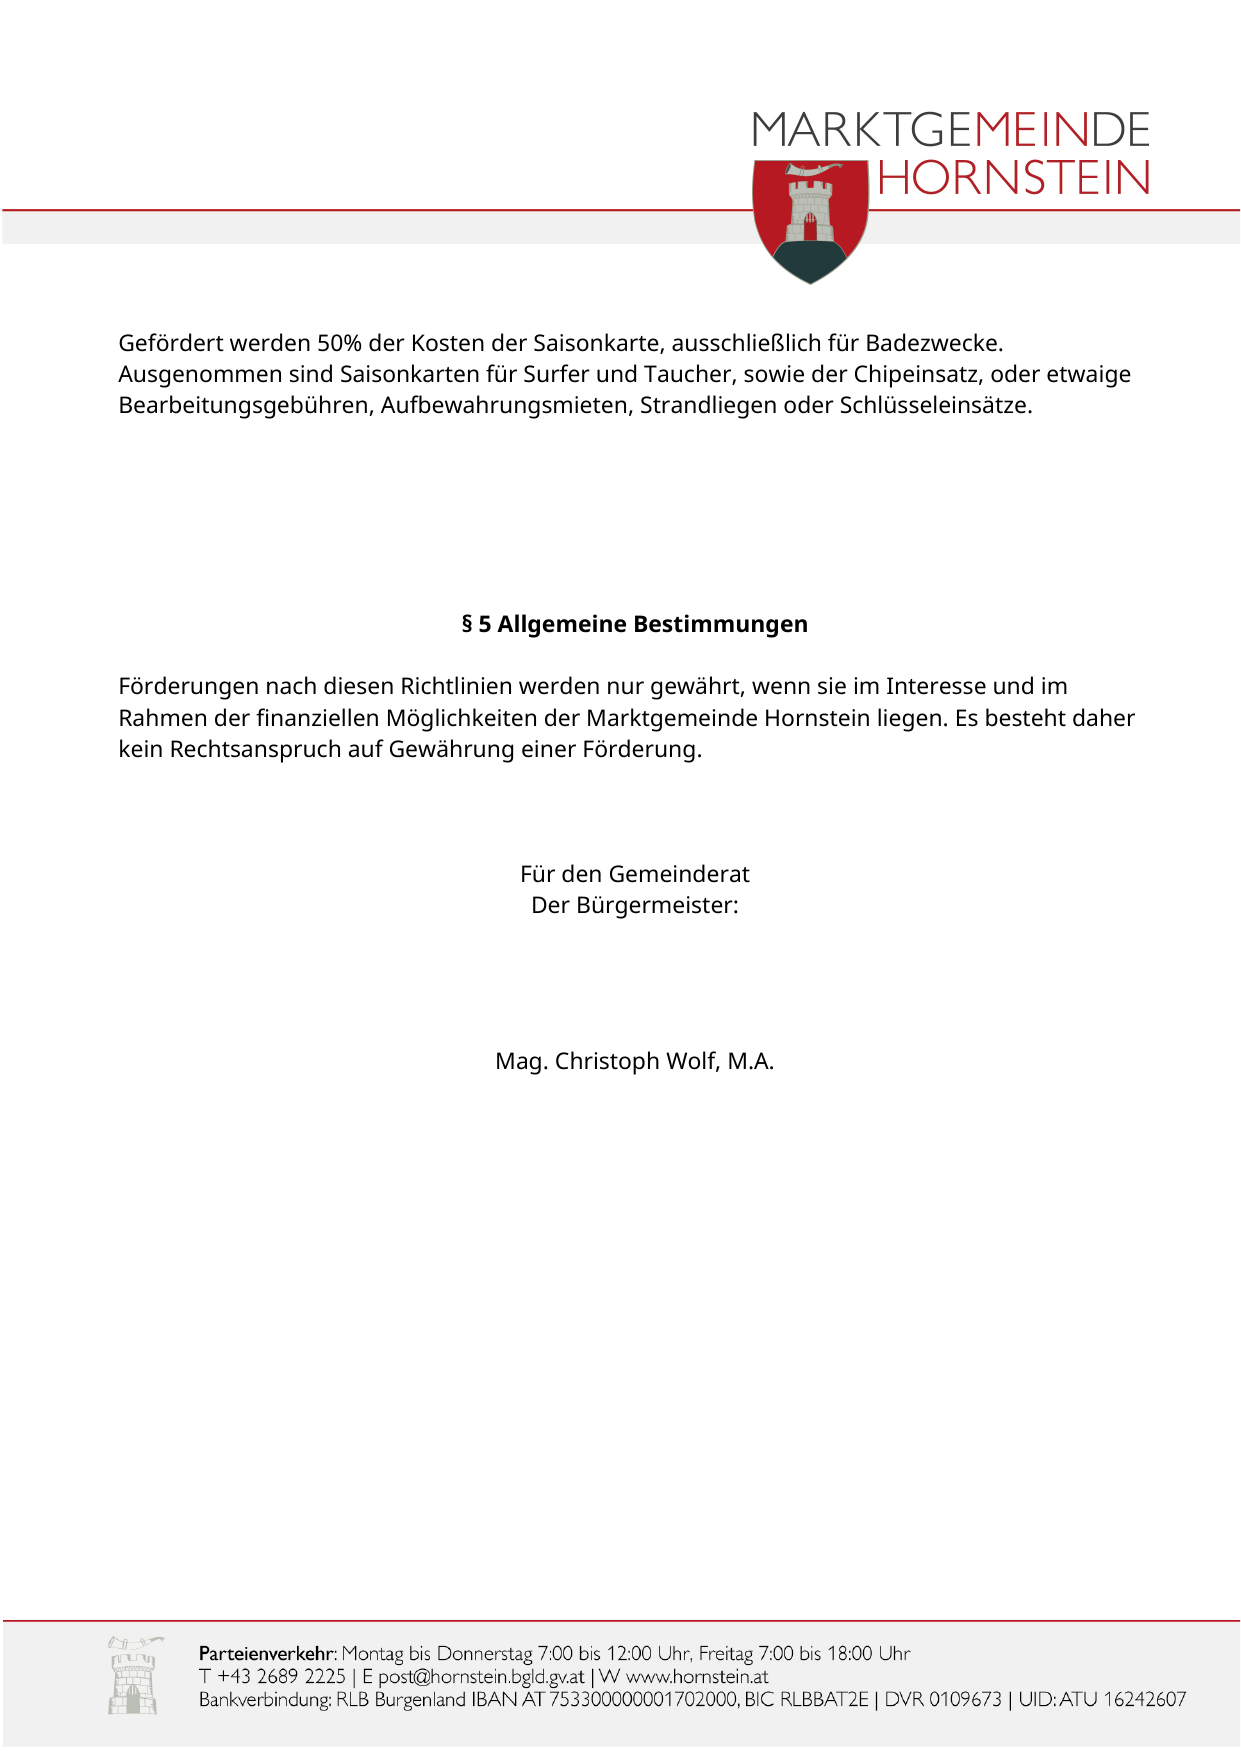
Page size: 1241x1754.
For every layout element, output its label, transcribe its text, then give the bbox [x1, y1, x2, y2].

text § 5 Allgemeine Bestimmungen [118, 608, 1152, 639]
text Für den Gemeinderat [118, 858, 1152, 889]
text Förderungen nach diesen Richtlinien werden nur gewährt, wenn sie im Interesse und im Rahmen der finanziellen Möglichkeiten der Marktgemeinde Hornstein liegen. Es besteht daher kein Rechtsanspruch auf Gewährung einer Förderung. [118, 670, 1152, 764]
text Der Bürgermeister: [118, 889, 1152, 920]
text Mag. Christoph Wolf, M.A. [118, 1045, 1152, 1077]
picture [2, 1, 1241, 291]
picture [2, 1618, 1241, 1747]
text Gefördert werden 50% der Kosten der Saisonkarte, ausschließlich für Badezwecke. Ausgenommen sind Saisonkarten für Surfer und Taucher, sowie der Chipeinsatz, oder etwaige Bearbeitungsgebühren, Aufbewahrungsmieten, Strandliegen oder Schlüsseleinsätze. [118, 327, 1152, 420]
